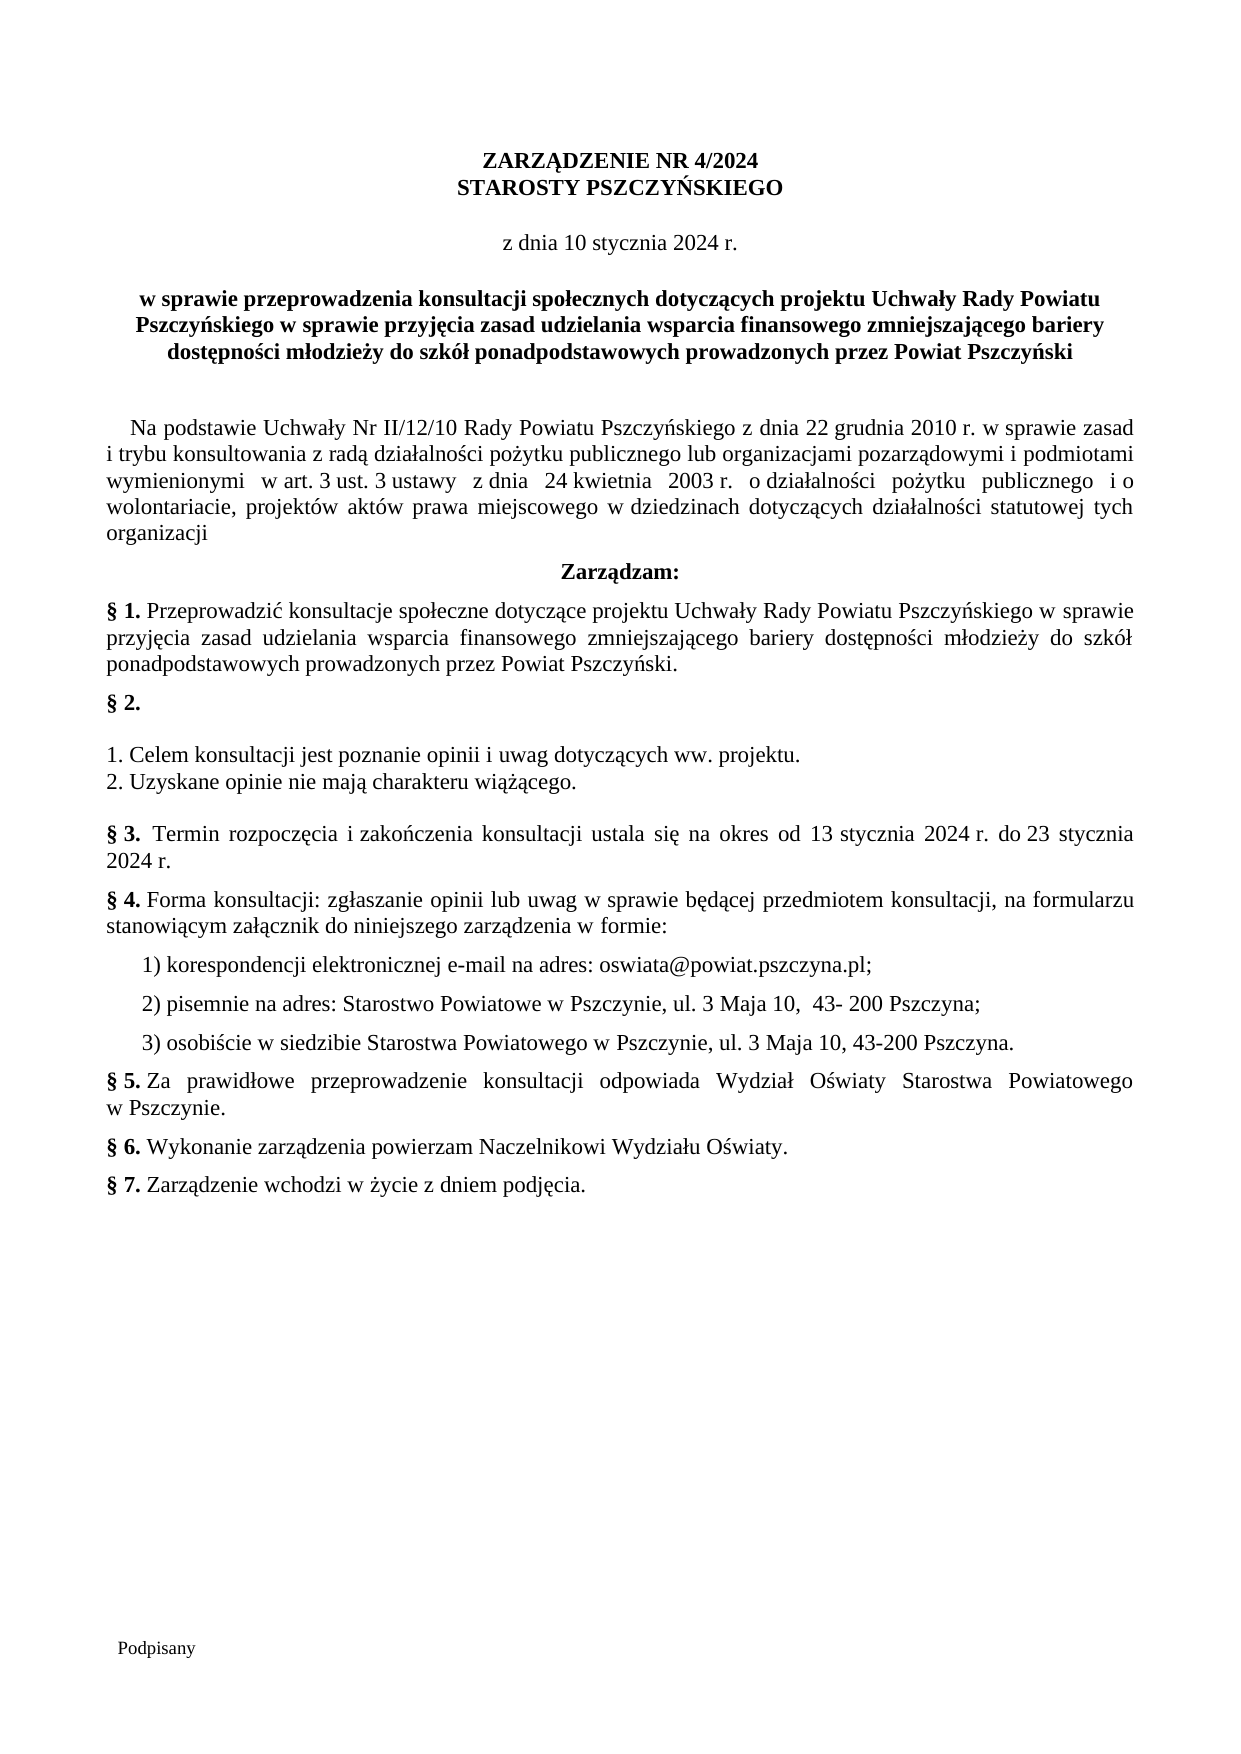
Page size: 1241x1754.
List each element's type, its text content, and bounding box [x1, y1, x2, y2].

text 1) korespondencji elektronicznej e-mail na adres: oswiata@powiat.pszczyna.pl; [142, 951, 1134, 977]
text z dnia 10 stycznia 2024 r. [106, 229, 1134, 256]
text § 5. Za prawidłowe przeprowadzenie konsultacji odpowiada Wydział Oświaty Starostwa Powiatowego w Pszczynie. [106, 1067, 1134, 1120]
text 2) pisemnie na adres: Starostwo Powiatowe w Pszczynie, ul. 3 Maja 10, 43- 200 Pszczyna; [142, 990, 1134, 1016]
text Zarządzam: [106, 558, 1134, 585]
text Na podstawie Uchwały Nr II/12/10 Rady Powiatu Pszczyńskiego z dnia 22 grudnia 2010 r. w sprawie zasad i trybu konsultowania z radą działalności pożytku publicznego lub organizacjami pozarządowymi i podmiotami wymienionymi w art. 3 ust. 3 ustawy z dnia 24 kwietnia 2003 r. o działalności pożytku publicznego i o wolontariacie, projektów aktów prawa miejscowego w dziedzinach dotyczących działalności statutowej tych organizacji [106, 414, 1134, 546]
text 3) osobiście w siedzibie Starostwa Powiatowego w Pszczynie, ul. 3 Maja 10, 43-200 Pszczyna. [142, 1029, 1134, 1055]
text Zarządzenie Nr 4/2024 Starosty Pszczyńskiego [106, 148, 1134, 200]
text w sprawie przeprowadzenia konsultacji społecznych dotyczących projektu Uchwały Rady Powiatu Pszczyńskiego w sprawie przyjęcia zasad udzielania wsparcia finansowego zmniejszającego bariery dostępności młodzieży do szkół ponadpodstawowych prowadzonych przez Powiat Pszczyński [106, 285, 1134, 364]
text § 7. Zarządzenie wchodzi w życie z dniem podjęcia. [106, 1172, 1134, 1198]
text § 4. Forma konsultacji: zgłaszanie opinii lub uwag w sprawie będącej przedmiotem konsultacji, na formularzu stanowiącym załącznik do niniejszego zarządzenia w formie: [106, 886, 1134, 938]
text § 2. 1. Celem konsultacji jest poznanie opinii i uwag dotyczących ww. projektu. 2. Uzyskane opinie nie mają charakteru wiążącego. § 3. Termin rozpoczęcia i zakończenia konsultacji ustala się na okres od 13 stycznia 2024 r. do 23 stycznia 2024 r. [106, 689, 1134, 873]
text § 1. Przeprowadzić konsultacje społeczne dotyczące projektu Uchwały Rady Powiatu Pszczyńskiego w sprawie przyjęcia zasad udzielania wsparcia finansowego zmniejszającego bariery dostępności młodzieży do szkół ponadpodstawowych prowadzonych przez Powiat Pszczyński. [106, 597, 1134, 676]
text § 6. Wykonanie zarządzenia powierzam Naczelnikowi Wydziału Oświaty. [106, 1133, 1134, 1159]
